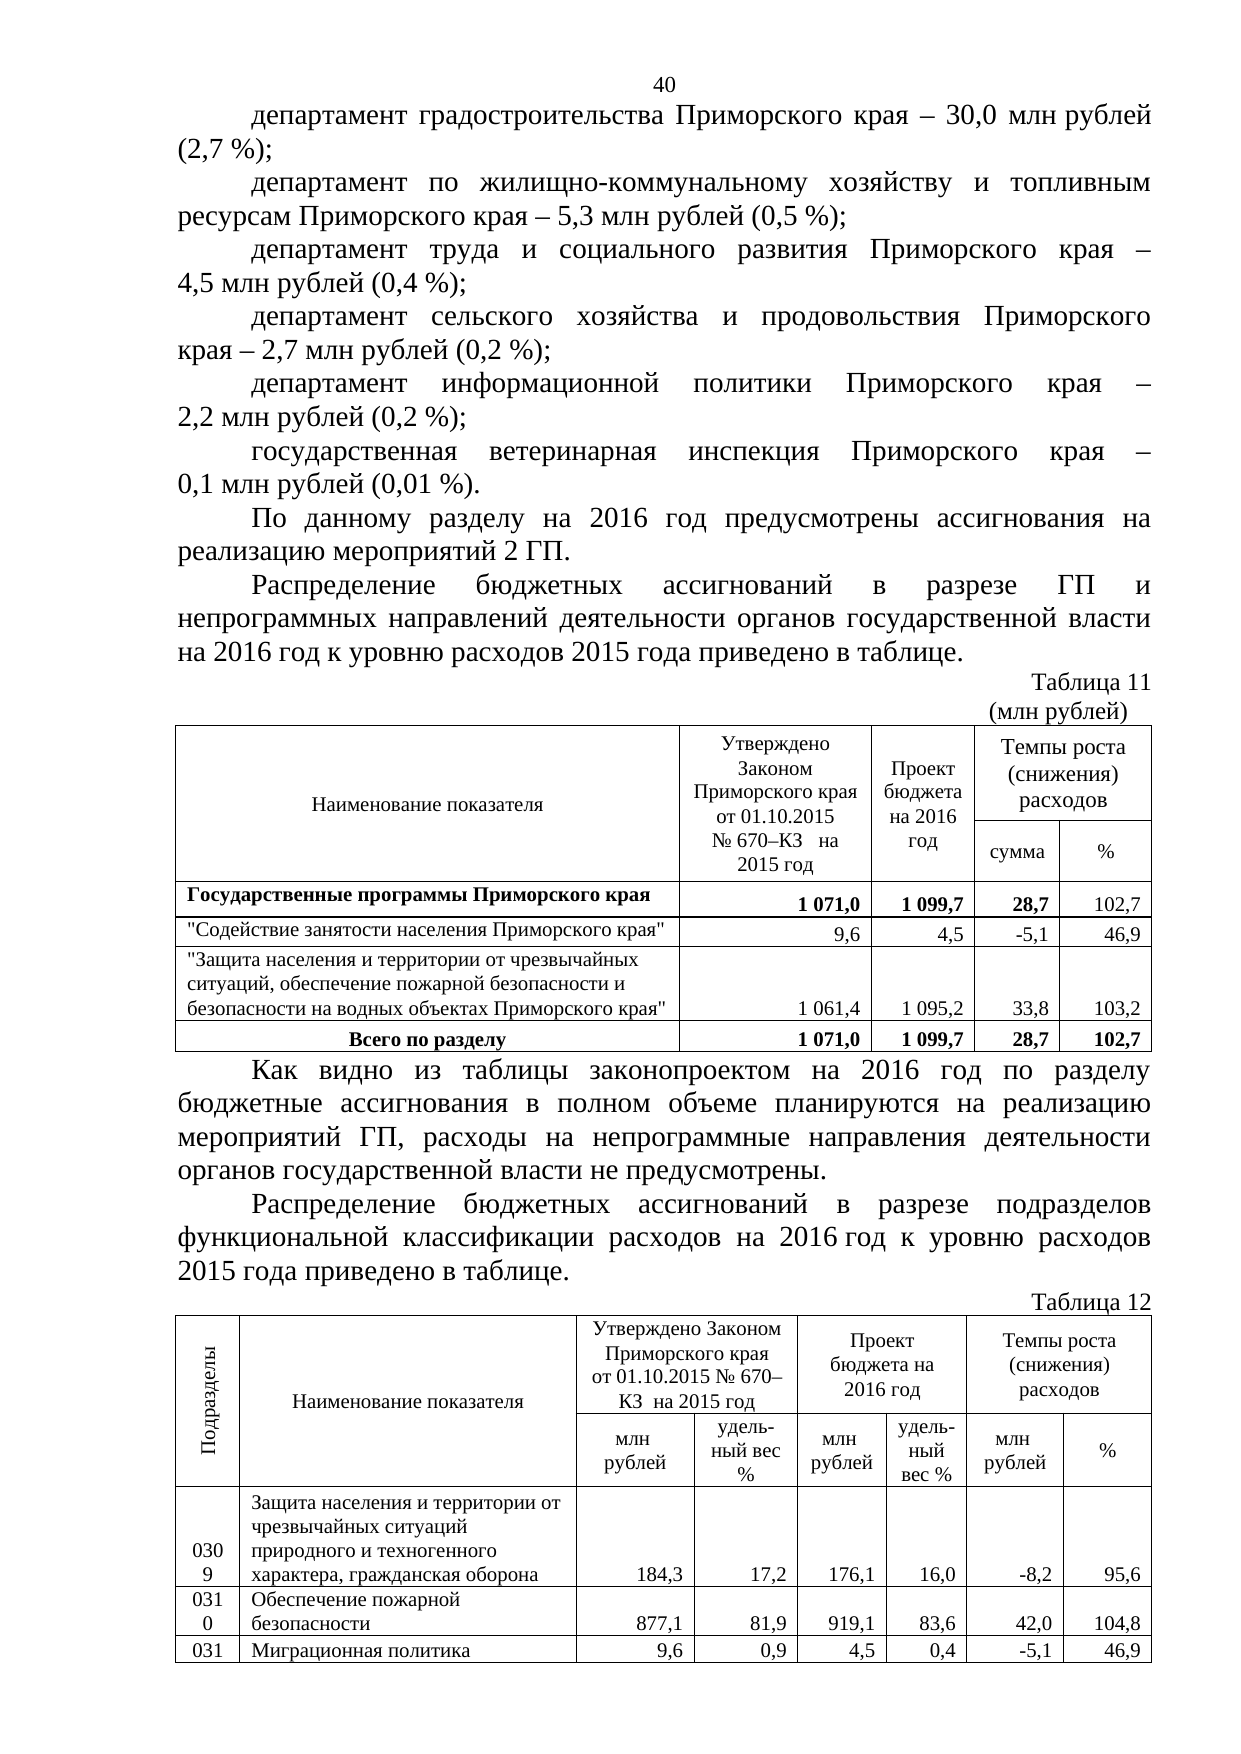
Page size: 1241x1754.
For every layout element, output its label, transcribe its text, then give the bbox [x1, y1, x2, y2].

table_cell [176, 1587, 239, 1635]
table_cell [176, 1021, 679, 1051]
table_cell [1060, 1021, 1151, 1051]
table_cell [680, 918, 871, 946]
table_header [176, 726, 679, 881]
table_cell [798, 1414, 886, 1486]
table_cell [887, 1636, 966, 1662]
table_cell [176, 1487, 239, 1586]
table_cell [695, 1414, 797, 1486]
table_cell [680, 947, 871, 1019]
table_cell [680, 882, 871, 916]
text департамент градостроительства Приморского края – 30,0 млн рублей (2,7 %); [177, 97, 1152, 164]
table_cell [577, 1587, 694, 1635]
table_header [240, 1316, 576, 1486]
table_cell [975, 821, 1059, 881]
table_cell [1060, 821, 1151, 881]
text Таблица 12 [177, 1287, 1152, 1315]
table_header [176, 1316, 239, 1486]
text Распределение бюджетных ассигнований в разрезе подразделов функциональной классификации расходов на 2016 год к уровню расходов 2015 года приведено в таблице. [177, 1186, 1152, 1287]
text департамент труда и социального развития Приморского края – 4,5 млн рублей (0,4 %); [177, 231, 1152, 298]
text Распределение бюджетных ассигнований в разрезе ГП и непрограммных направлений деятельности органов государственной власти на 2016 год к уровню расходов 2015 года приведено в таблице. [177, 567, 1152, 667]
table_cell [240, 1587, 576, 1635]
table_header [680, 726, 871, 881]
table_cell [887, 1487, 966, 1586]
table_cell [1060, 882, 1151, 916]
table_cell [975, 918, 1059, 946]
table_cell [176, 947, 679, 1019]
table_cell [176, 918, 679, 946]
text департамент информационной политики Приморского края – 2,2 млн рублей (0,2 %); [177, 366, 1152, 433]
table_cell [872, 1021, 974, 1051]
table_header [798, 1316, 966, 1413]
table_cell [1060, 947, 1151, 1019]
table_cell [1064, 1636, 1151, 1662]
text государственная ветеринарная инспекция Приморского края – 0,1 млн рублей (0,01 %). [177, 433, 1152, 500]
text (млн рублей) [914, 696, 1152, 725]
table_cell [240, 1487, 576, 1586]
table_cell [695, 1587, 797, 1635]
text Таблица 11 [177, 667, 1152, 696]
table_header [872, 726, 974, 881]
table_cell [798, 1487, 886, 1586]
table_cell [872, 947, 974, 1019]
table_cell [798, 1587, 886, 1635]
text Как видно из таблицы законопроектом на 2016 год по разделу бюджетные ассигнования в полном объеме планируются на реализацию мероприятий ГП, расходы на непрограммные направления деятельности органов государственной власти не предусмотрены. [177, 1052, 1152, 1186]
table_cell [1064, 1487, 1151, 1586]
text департамент по жилищно-коммунальному хозяйству и топливным ресурсам Приморского края – 5,3 млн рублей (0,5 %); [177, 164, 1152, 231]
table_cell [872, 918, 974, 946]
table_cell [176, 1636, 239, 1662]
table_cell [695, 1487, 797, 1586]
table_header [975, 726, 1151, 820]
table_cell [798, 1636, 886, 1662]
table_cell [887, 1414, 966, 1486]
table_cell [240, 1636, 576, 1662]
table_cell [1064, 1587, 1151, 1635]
text департамент сельского хозяйства и продовольствия Приморского края – 2,7 млн рублей (0,2 %); [177, 298, 1152, 366]
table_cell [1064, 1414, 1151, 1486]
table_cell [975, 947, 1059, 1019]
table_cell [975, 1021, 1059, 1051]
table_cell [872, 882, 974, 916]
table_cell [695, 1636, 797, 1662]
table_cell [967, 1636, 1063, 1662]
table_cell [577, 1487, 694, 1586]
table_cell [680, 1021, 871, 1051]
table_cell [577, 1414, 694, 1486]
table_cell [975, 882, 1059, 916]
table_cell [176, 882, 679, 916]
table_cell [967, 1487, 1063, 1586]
text По данному разделу на 2016 год предусмотрены ассигнования на реализацию мероприятий 2 ГП. [177, 500, 1152, 567]
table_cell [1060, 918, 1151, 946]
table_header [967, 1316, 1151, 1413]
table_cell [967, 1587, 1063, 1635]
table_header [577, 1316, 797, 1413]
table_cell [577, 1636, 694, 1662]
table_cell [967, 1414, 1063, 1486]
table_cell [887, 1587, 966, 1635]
